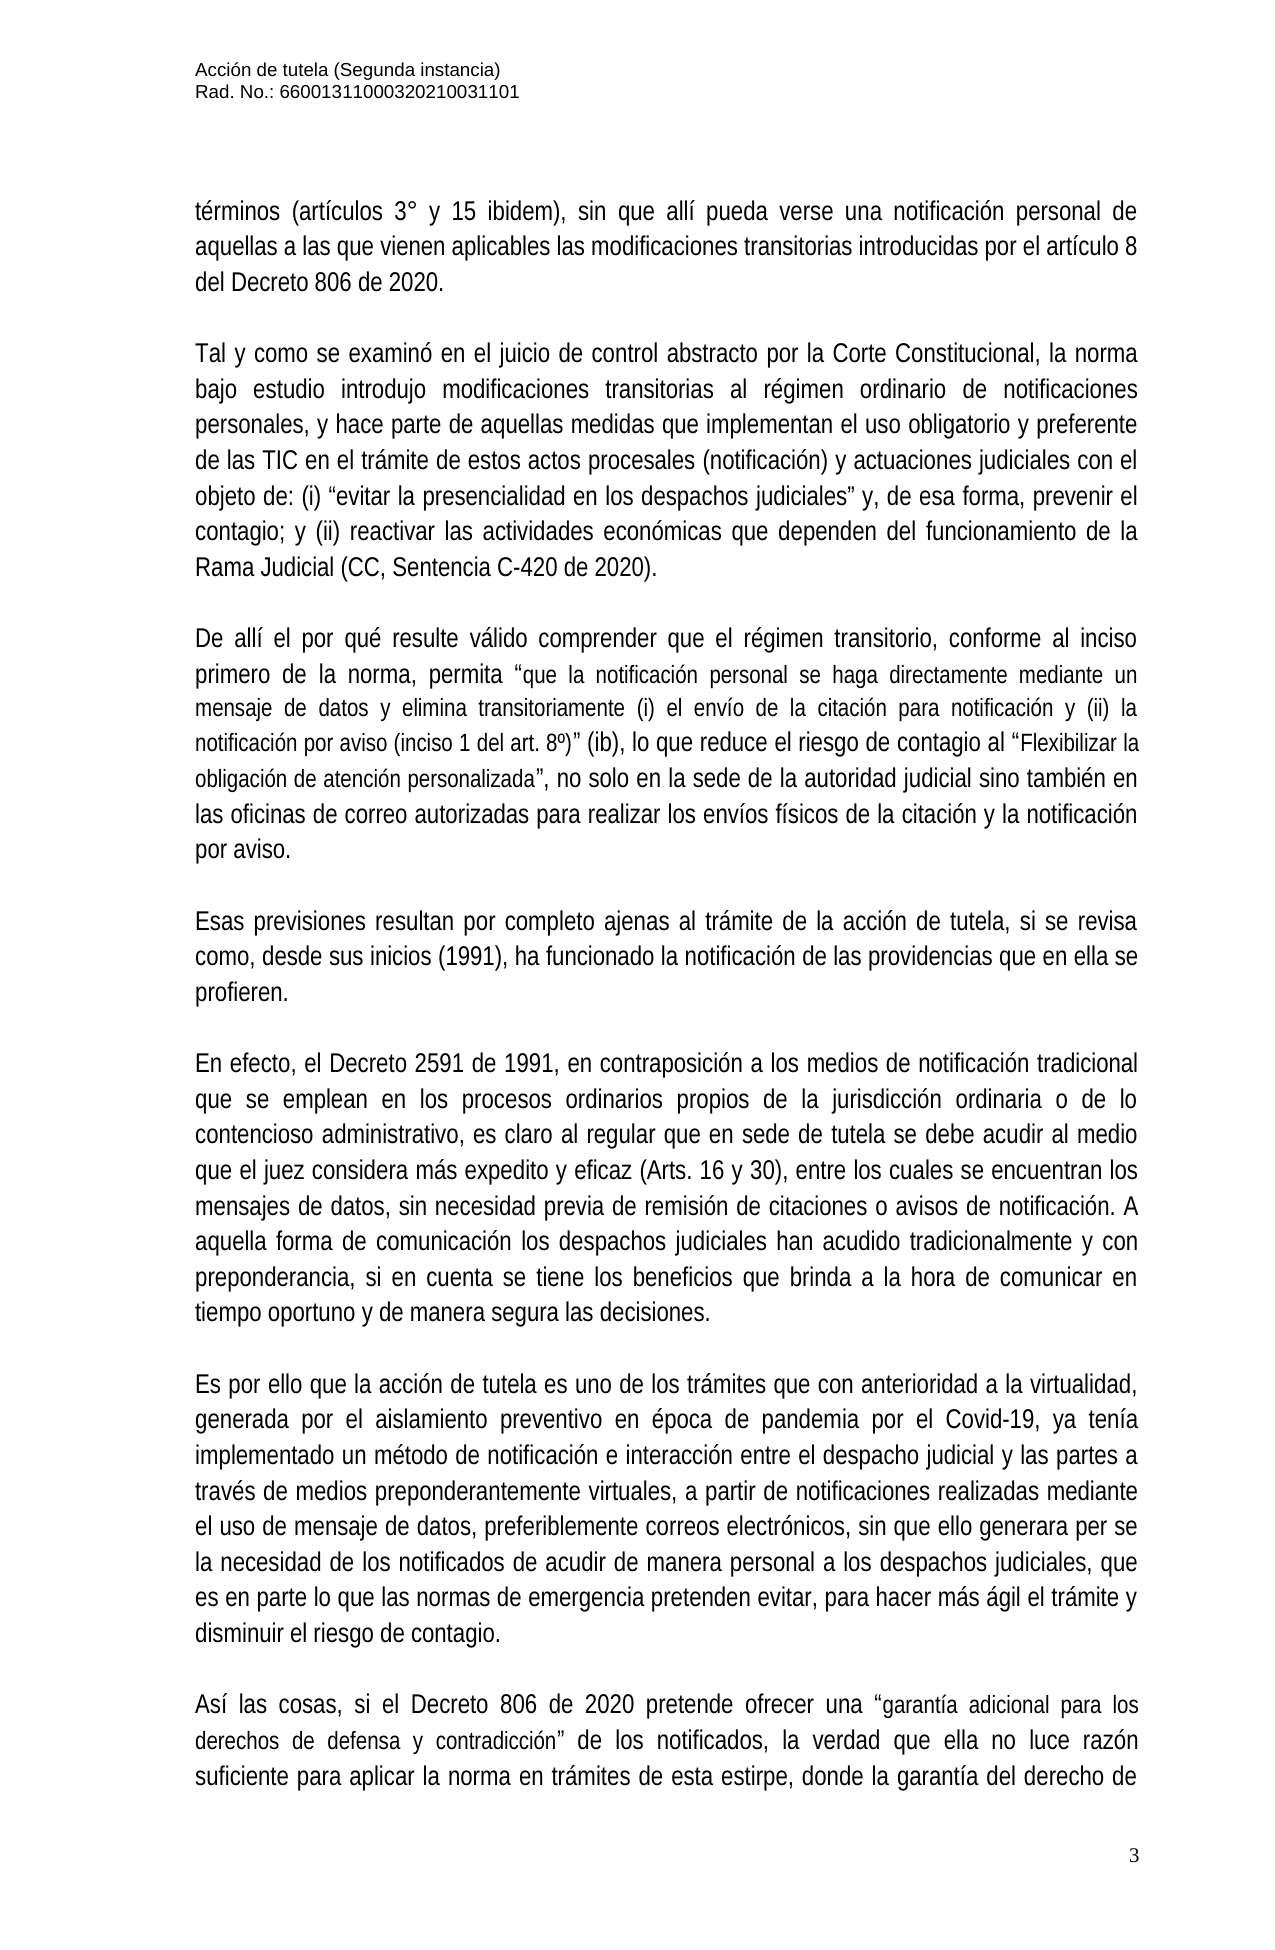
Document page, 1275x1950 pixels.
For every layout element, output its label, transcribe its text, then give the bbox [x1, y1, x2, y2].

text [195, 195, 1139, 297]
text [195, 1688, 1139, 1791]
text Tal y como se examinó en el juicio de control abstracto por la Corte Constitucional, la norma bajo estudio introdujo modificaciones transitorias al régimen ordinario de notificaciones personales, y hace parte de aquellas medidas que implementan el uso obligatorio y preferente de las TIC en el trámite de estos actos procesales (notificación) y actuaciones judiciales con el objeto de: (i) “evitar la presencialidad en los despachos judiciales” y, de esa forma, prevenir el contagio; y (ii) reactivar las actividades económicas que dependen del funcionamiento de la Rama Judicial (CC, Sentencia C-420 de 2020). [195, 337, 1139, 582]
text En efecto, el Decreto 2591 de 1991, en contraposición a los medios de notificación tradicional que se emplean en los procesos ordinarios propios de la jurisdicción ordinaria o de lo contencioso administrativo, es claro al regular que en sede de tutela se debe acudir al medio que el juez considera más expedito y eficaz (Arts. 16 y 30), entre los cuales se encuentran los mensajes de datos, sin necesidad previa de remisión de citaciones o avisos de notificación. A aquella forma de comunicación los despachos judiciales han acudido tradicionalmente y con preponderancia, si en cuenta se tiene los beneficios que brinda a la hora de comunicar en tiempo oportuno y de manera segura las decisiones. [195, 1047, 1139, 1328]
text De allí el por qué resulte válido comprender que el régimen transitorio, conforme al inciso primero de la norma, permita “que la notificación personal se haga directamente mediante un mensaje de datos y elimina transitoriamente (i) el envío de la citación para notificación y (ii) la notificación por aviso (inciso 1 del art. 8º)” (ib), lo que reduce el riesgo de contagio al “Flexibilizar la obligación de atención personalizada”, no solo en la sede de la autoridad judicial sino también en las oficinas de correo autorizadas para realizar los envíos físicos de la citación y la notificación por aviso. [195, 622, 1139, 864]
text Esas previsiones resultan por completo ajenas al trámite de la acción de tutela, si se revisa como, desde sus inicios (1991), ha funcionado la notificación de las providencias que en ella se profieren. [195, 905, 1139, 1007]
text Es por ello que la acción de tutela es uno de los trámites que con anterioridad a la virtualidad, generada por el aislamiento preventivo en época de pandemia por el Covid-19, ya tenía implementado un método de notificación e interacción entre el despacho judicial y las partes a través de medios preponderantemente virtuales, a partir de notificaciones realizadas mediante el uso de mensaje de datos, preferiblemente correos electrónicos, sin que ello generara per se la necesidad de los notificados de acudir de manera personal a los despachos judiciales, que es en parte lo que las normas de emergencia pretenden evitar, para hacer más ágil el trámite y disminuir el riesgo de contagio. [195, 1368, 1139, 1648]
